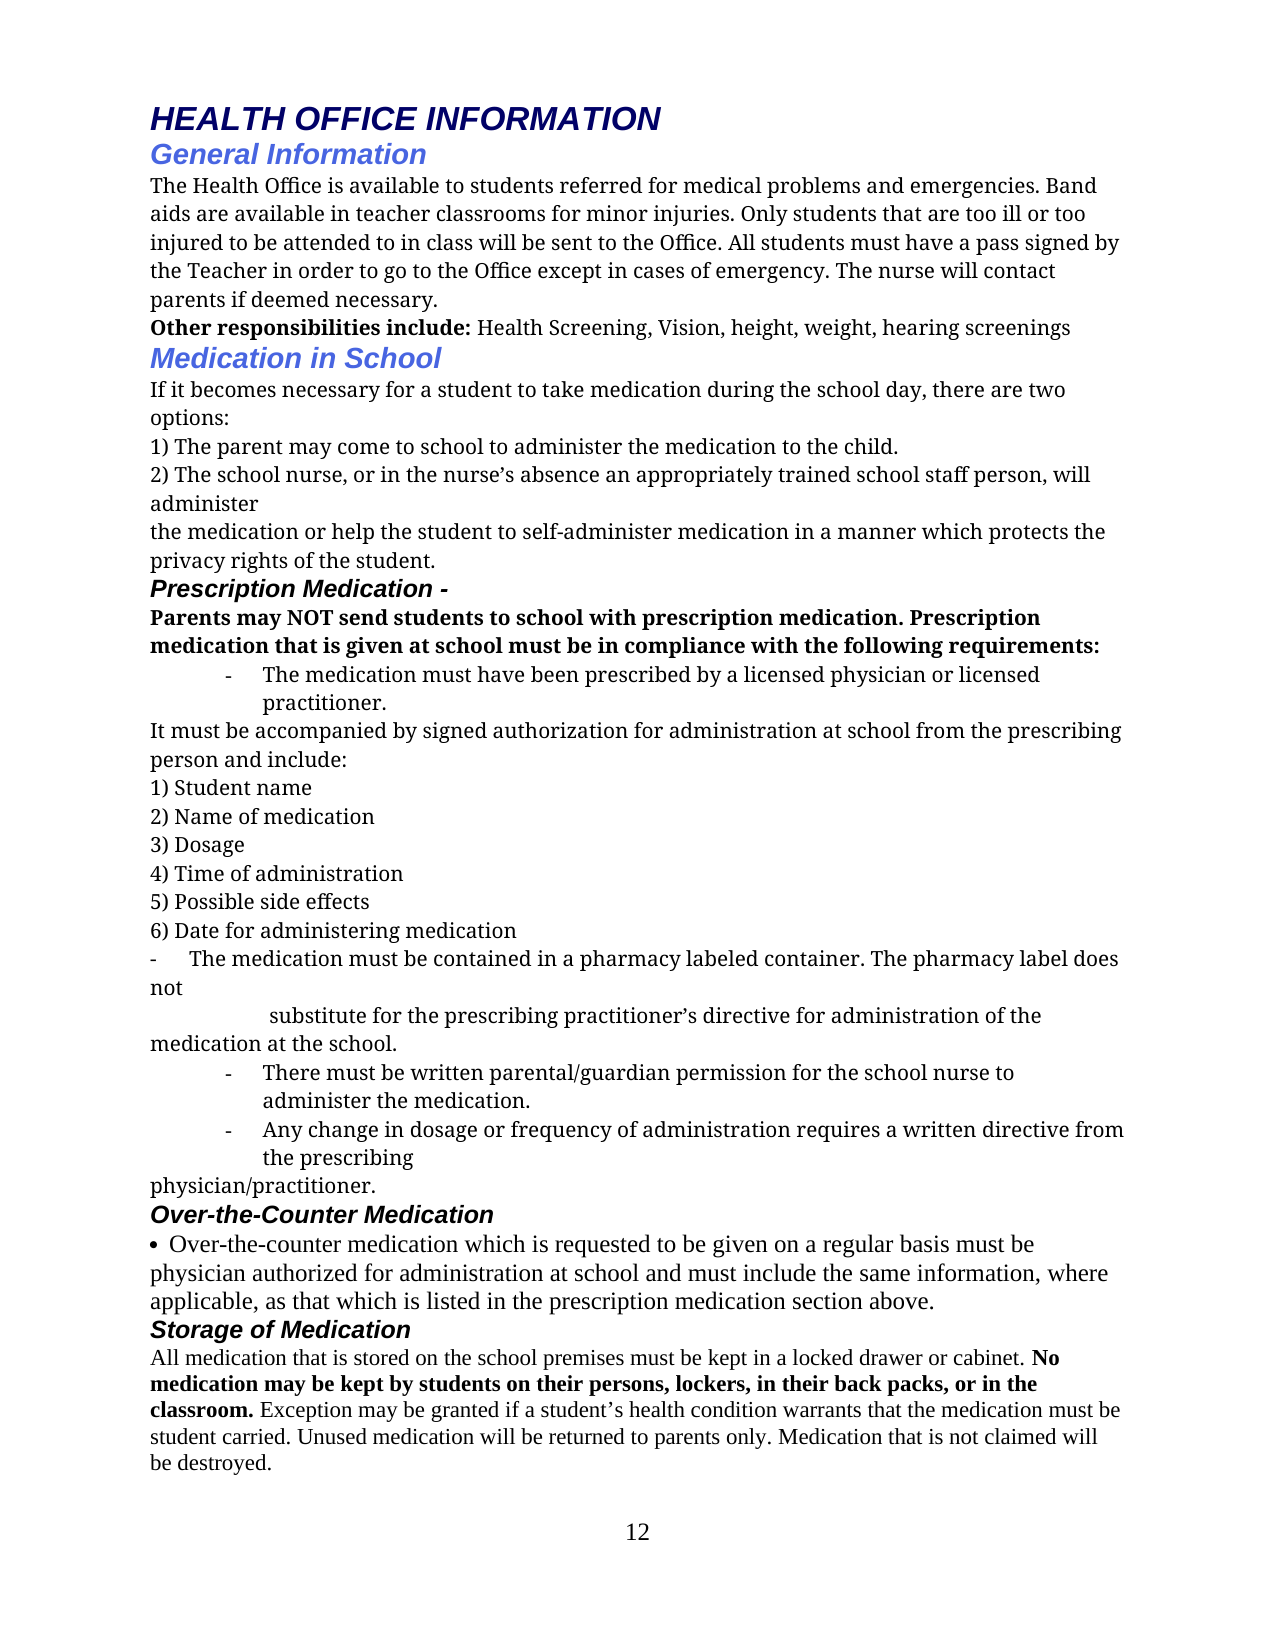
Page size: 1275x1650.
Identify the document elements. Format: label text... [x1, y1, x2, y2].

list Any change in dosage or frequency of administration requires a written directive from the prescribing [225, 1115, 1125, 1172]
text If it becomes necessary for a student to take medication during the school day, there are two options: [150, 375, 1125, 432]
text Over-the-Counter Medication [150, 1200, 1125, 1229]
text HEALTH OFFICE INFORMATION [150, 99, 1125, 137]
text 2) The school nurse, or in the nurse’s absence an appropriately trained school staff person, will administer [150, 460, 1125, 517]
text General Information [150, 137, 1125, 171]
text 1) Student name [150, 773, 1125, 802]
text 5) Possible side effects [150, 887, 1125, 916]
text 2) Name of medication [150, 802, 1125, 830]
text All medication that is stored on the school premises must be kept in a locked drawer or cabinet. No medication may be kept by students on their persons, lockers, in their back packs, or in the classroom. Exception may be granted if a student’s health condition warrants that the medication must be student carried. Unused medication will be returned to parents only. Medication that is not claimed will be destroyed. [150, 1344, 1125, 1476]
text - The medication must be contained in a pharmacy labeled container. The pharmacy label does not [150, 944, 1125, 1001]
text person and include: [150, 745, 1125, 773]
text 6) Date for administering medication [150, 916, 1125, 944]
list The medication must have been prescribed by a licensed physician or licensed practitioner. [225, 660, 1125, 717]
text 3) Dosage [150, 830, 1125, 859]
text Over-the-counter medication which is requested to be given on a regular basis must be physician authorized for administration at school and must include the same information, where applicable, as that which is listed in the prescription medication section above. [150, 1229, 1125, 1315]
list There must be written parental/guardian permission for the school nurse to administer the medication. [225, 1058, 1125, 1115]
text It must be accompanied by signed authorization for administration at school from the prescribing [150, 717, 1125, 745]
text the medication or help the student to self-administer medication in a manner which protects the privacy rights of the student. [150, 517, 1125, 574]
text The Health Office is available to students referred for medical problems and emergencies. Band aids are available in teacher classrooms for minor injuries. Only students that are too ill or too injured to be attended to in class will be sent to the Office. All students must have a pass signed by the Teacher in order to go to the Office except in cases of emergency. The nurse will contact parents if deemed necessary. [150, 171, 1125, 313]
text Storage of Medication [150, 1315, 1125, 1344]
text 1) The parent may come to school to administer the medication to the child. [150, 432, 1125, 460]
text Other responsibilities include: Health Screening, Vision, height, weight, hearing screenings [150, 313, 1125, 342]
text 4) Time of administration [150, 859, 1125, 887]
text substitute for the prescribing practitioner’s directive for administration of the medication at the school. [150, 1001, 1125, 1058]
text physician/practitioner. [150, 1172, 1125, 1200]
text Parents may NOT send students to school with prescription medication. Prescription medication that is given at school must be in compliance with the following requirements: [150, 603, 1125, 660]
text Medication in School [150, 342, 1125, 375]
text Prescription Medication - [150, 574, 1125, 603]
